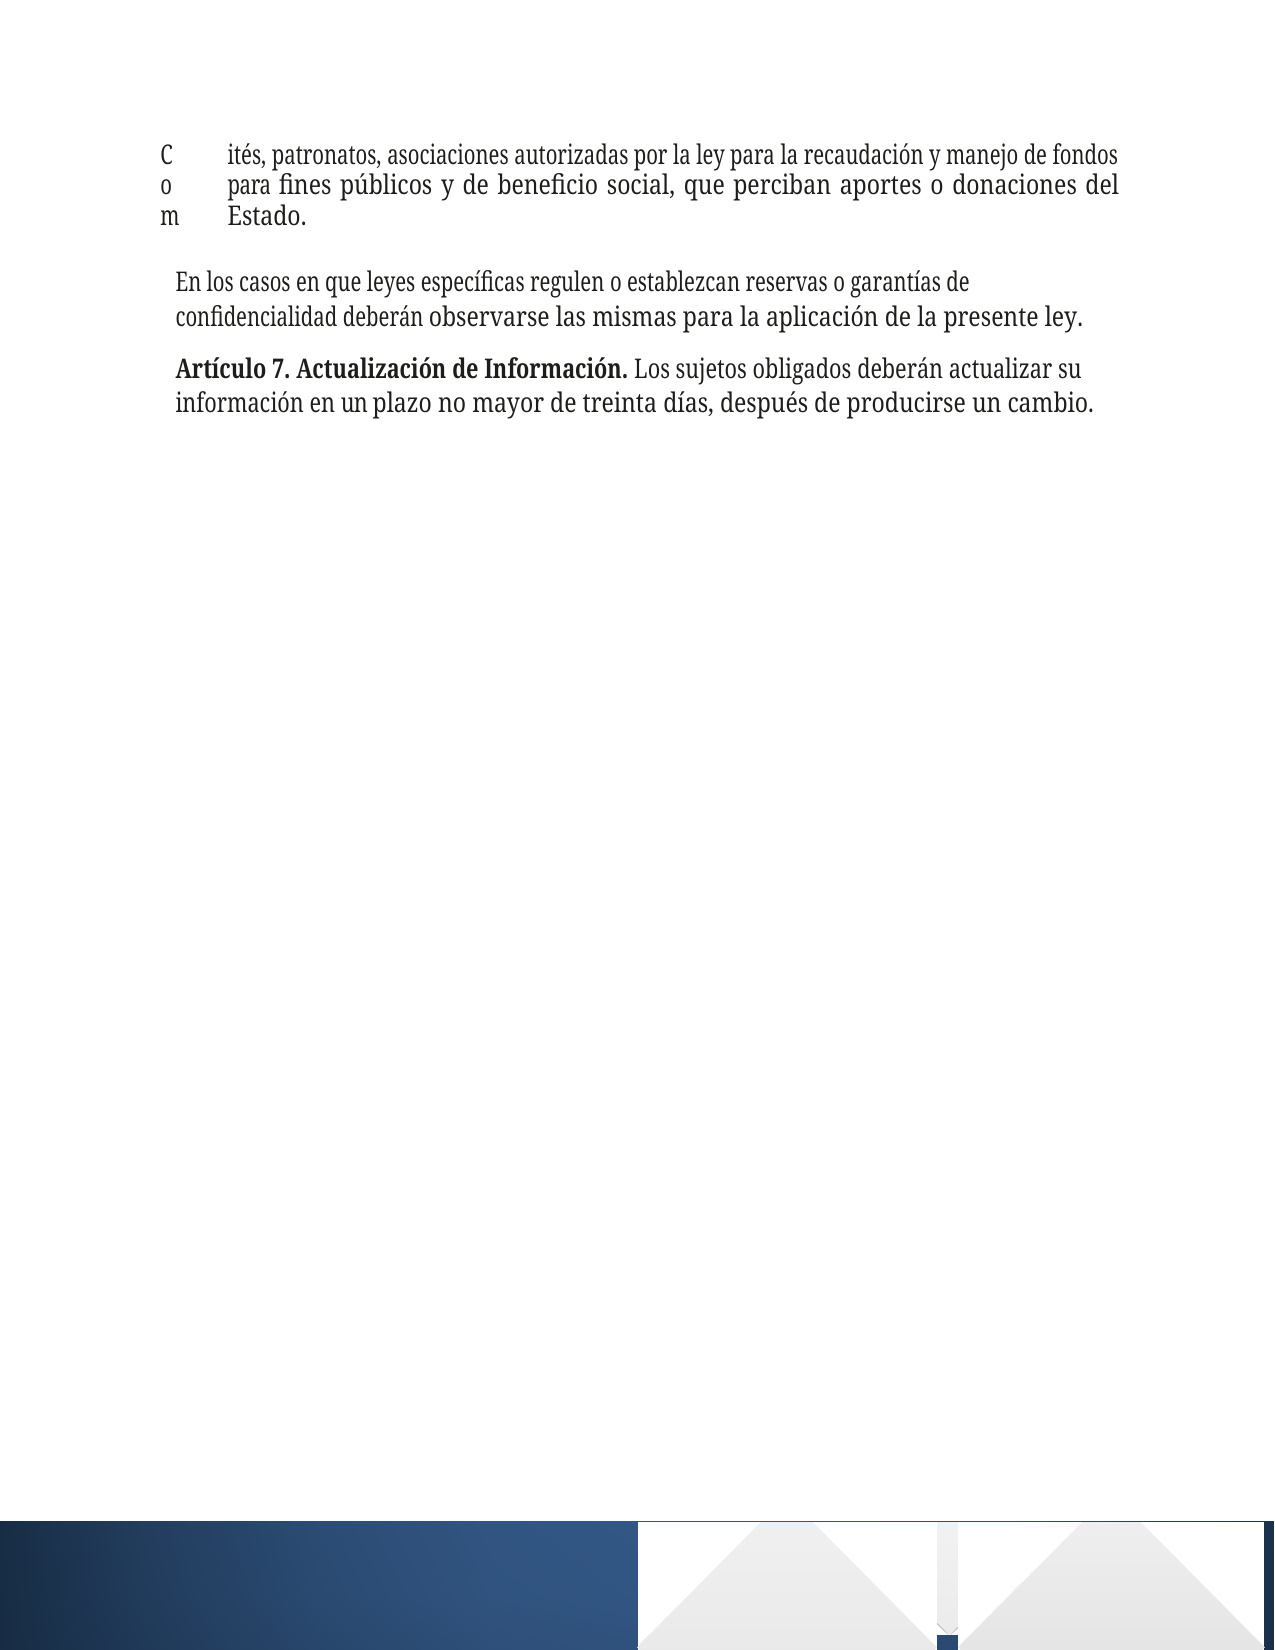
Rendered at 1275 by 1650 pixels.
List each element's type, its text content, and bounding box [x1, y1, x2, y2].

picture [0, 1521, 1274, 1650]
text Comités, patronatos, asociaciones autorizadas por la ley para la recaudación y manejo de fondos para fines públicos y de beneficio social, que perciban aportes o donaciones del Estado. [227, 139, 1119, 233]
text En los casos en que leyes específicas regulen o establezcan reservas o garantías de confidencialidad deberán observarse las mismas para la aplicación de la presente ley. [175, 263, 1120, 334]
text Artículo 7. Actualización de Información. Los sujetos obligados deberán actualizar su información en un plazo no mayor de treinta días, después de producirse un cambio. [175, 352, 1120, 420]
